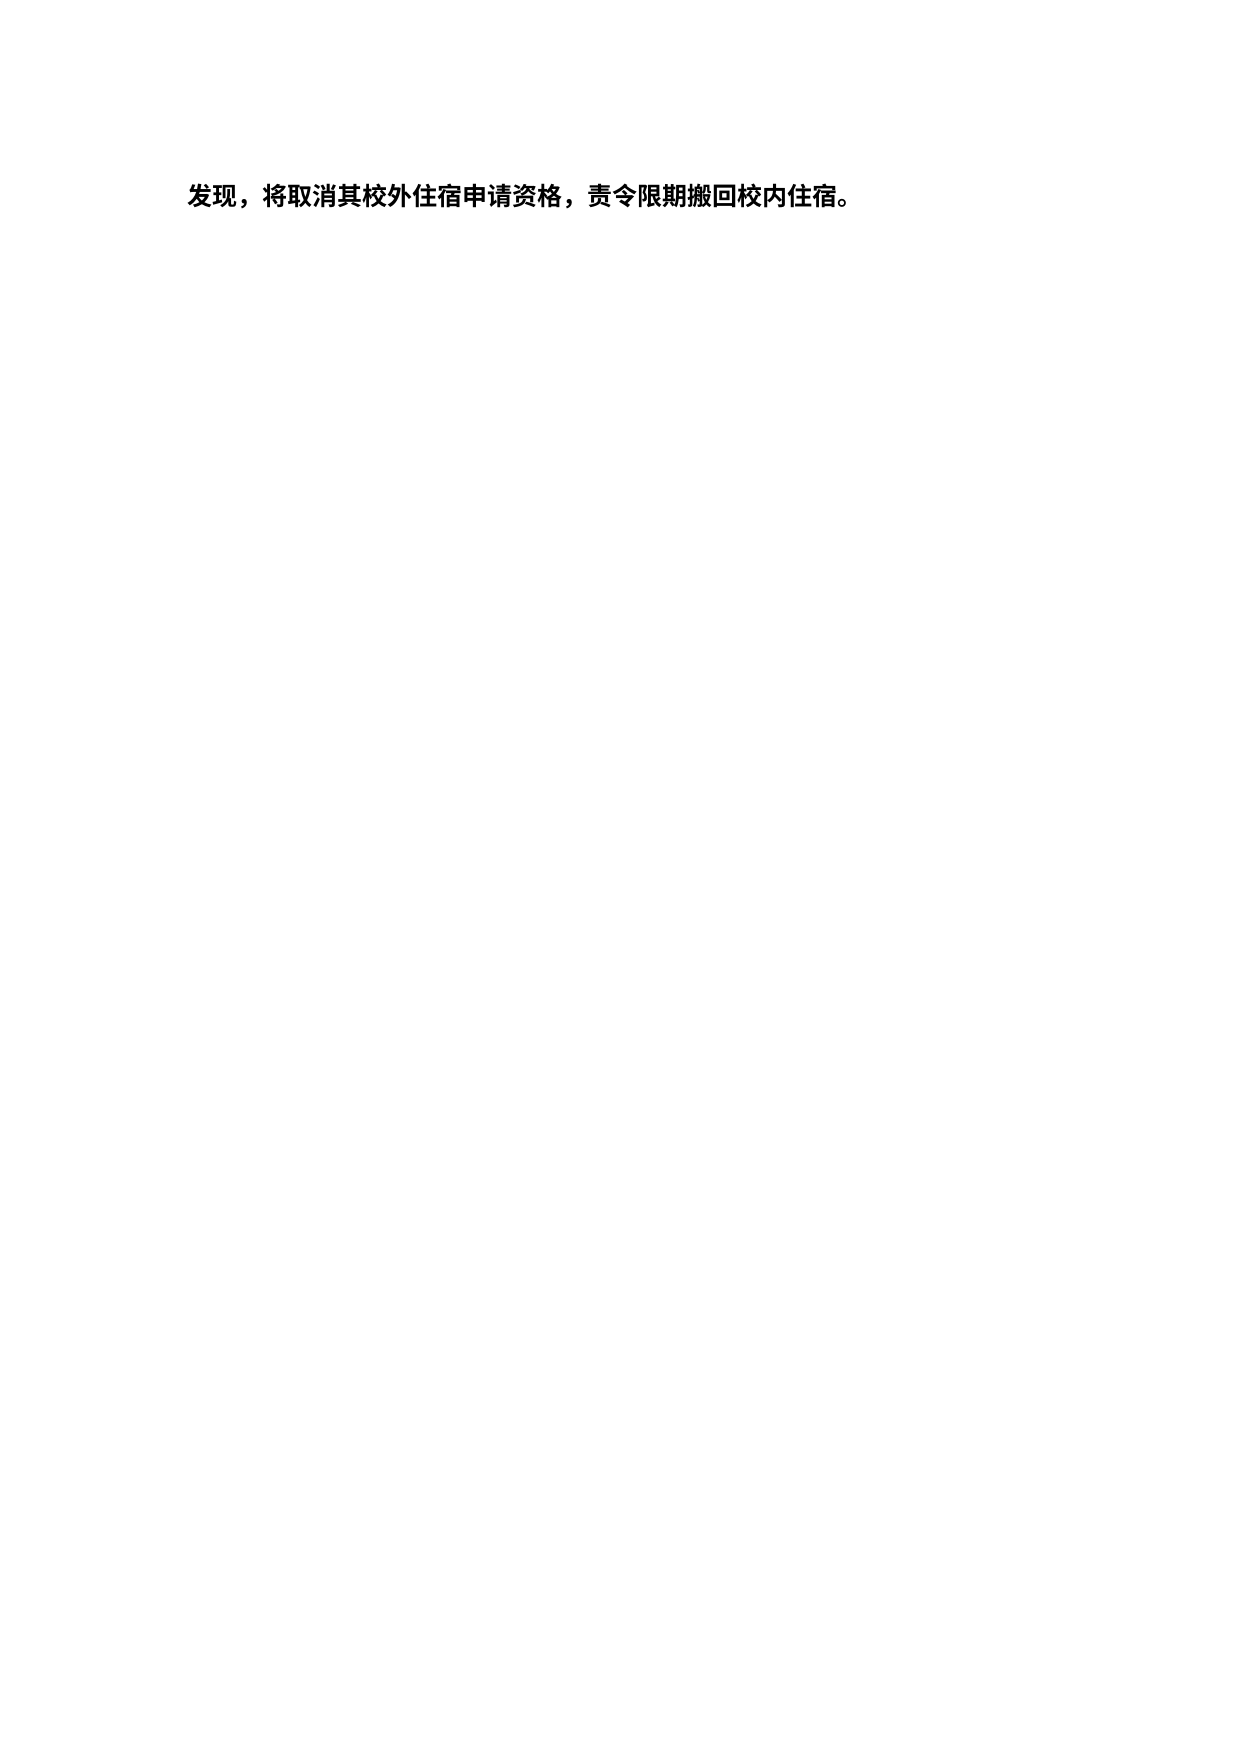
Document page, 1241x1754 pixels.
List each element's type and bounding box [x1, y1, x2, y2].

text [187, 162, 1053, 227]
